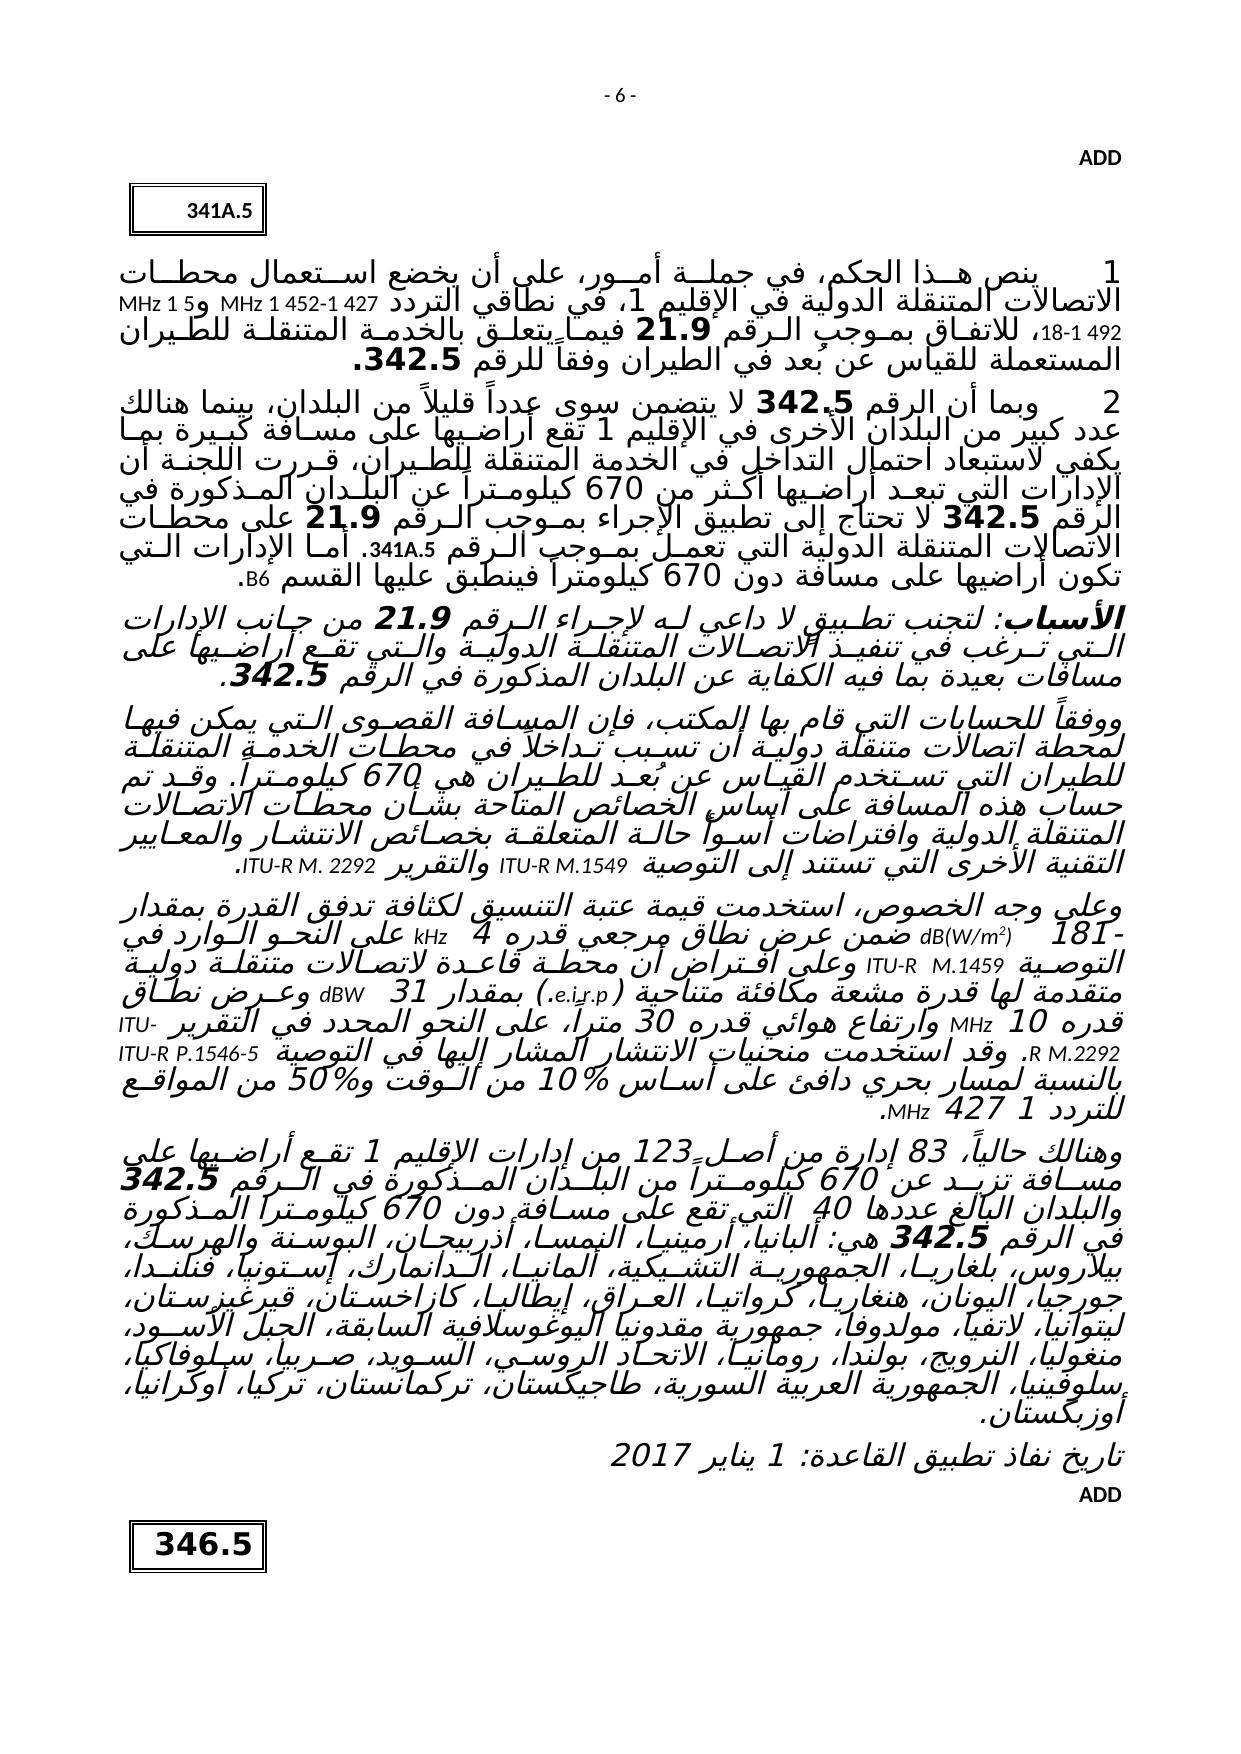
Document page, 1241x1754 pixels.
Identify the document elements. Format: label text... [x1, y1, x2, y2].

text وهنالك حالياً، 83 إدارة من أصل 123 من إدارات الإقليم 1 تقع أراضيها على مسافة تزيد عن 670 كيلومتراً من البلدان المذكورة في الرقم 342.5 والبلدان البالغ عددها 40 التي تقع على مسافة دون 670 كيلومترا المذكورة في الرقم 342.5 هي: ألبانيا، أرمينيا، النمسا، أذربيجان، البوسنة والهرسك، بيلاروس، بلغاريا، الجمهورية التشيكية، ألمانيا، الدانمارك، إستونيا، فنلندا، جورجيا، اليونان، هنغاريا، كرواتيا، العراق، إيطاليا، كازاخستان، قيرغيزستان، ليتوانيا، لاتفيا، مولدوفا، جمهورية مقدونيا اليوغوسلافية السابقة، الجبل الأسود، منغوليا، النرويج، بولندا، رومانيا، الاتحاد الروسي، السويد، صربيا، سلوفاكيا، سلوفينيا، الجمهورية العربية السورية، طاجيكستان، تركمانستان، تركيا، أوكرانيا، أوزبكستان. [118, 1139, 1122, 1431]
text الأسباب: لتجنب تطبيقٍ لا داعي له لإجراء الرقم 21.9 من جانب الإدارات التي ترغب في تنفيذ الاتصالات المتنقلة الدولية والتي تقع أراضيها على مسافات بعيدة بما فيه الكفاية عن البلدان المذكورة في الرقم 342.5. [118, 606, 1122, 694]
text 2 وبما أن الرقم 342.5 لا يتضمن سوى عدداً قليلاً من البلدان، بينما هنالك عدد كبير من البلدان الأخرى في الإقليم 1 تقع أراضيها على مسافة كبيرة بما يكفي لاستبعاد احتمال التداخل في الخدمة المتنقلة للطيران، قررت اللجنة أن الإدارات التي تبعد أراضيها أكثر من 670 كيلومتراً عن البلدان المذكورة في الرقم 342.5 لا تحتاج إلى تطبيق الإجراء بموجب الرقم 21.9 على محطات الاتصالات المتنقلة الدولية التي تعمل بموجب الرقم 341A.5. أما الإدارات التي تكون أراضيها على مسافة دون 670 كيلومتراً فينطبق عليها القسم B6. [118, 390, 1122, 594]
table_header 341A.5 [134, 187, 262, 231]
table_header 346.5 [134, 1525, 262, 1568]
text تاريخ نفاذ تطبيق القاعدة: 1 يناير 2017 [118, 1443, 968, 1472]
text ADD [118, 1485, 1122, 1507]
text ووفقاً للحسابات التي قام بها المكتب، فإن المسافة القصوى التي يمكن فيها لمحطة اتصالات متنقلة دولية أن تسبب تداخلاً في محطات الخدمة المتنقلة للطيران التي تستخدم القياس عن بُعد للطيران هي 670 كيلومتراً. وقد تم حساب هذه المسافة على أساس الخصائص المتاحة بشأن محطات الاتصالات المتنقلة الدولية وافتراضات أسوأ حالة المتعلقة بخصائص الانتشار والمعايير التقنية الأخرى التي تستند إلى التوصية ITU-R M.1549 والتقرير ITU-R M. 2292. [118, 706, 1122, 881]
text ADD [118, 148, 1122, 170]
text تاريخ نفاذ تطبيق القاعدة: 1 يناير 2017 [928, 1443, 1122, 1472]
text وعلى وجه الخصوص، استخدمت قيمة عتبة التنسيق لكثافة تدفق القدرة بمقدار -181 dB(W/m2) ضمن عرض نطاق مرجعي قدره 4 kHz على النحو الوارد في التوصية ITU-R M.1459 وعلى افتراض أن محطة قاعدة لاتصالات متنقلة دولية متقدمة لها قدرة مشعة مكافئة متناحية (e.i.r.p.) بمقدار 31 dBW وعرض نطاق قدره 10 MHz وارتفاع هوائي قدره 30 متراً، على النحو المحدد في التقرير ITU-R M.2292. وقد استخدمت منحنيات الانتشار المشار إليها في التوصية ITU-R P.1546-5 بالنسبة لمسار بحري دافئ على أساس %10 من الوقت و%50 من المواقع للتردد 1 427 MHz. [118, 894, 1122, 1127]
text 1 ينص هذا الحكم، في جملة أمور، على أن يخضع استعمال محطات الاتصالات المتنقلة الدولية في الإقليم 1، في نطاقي التردد MHz 1 452-1 427 وMHz 1 518-1 492، للاتفاق بموجب الرقم 21.9 فيما يتعلق بالخدمة المتنقلة للطيران المستعملة للقياس عن بُعد في الطيران وفقاً للرقم 342.5. [118, 261, 1122, 377]
